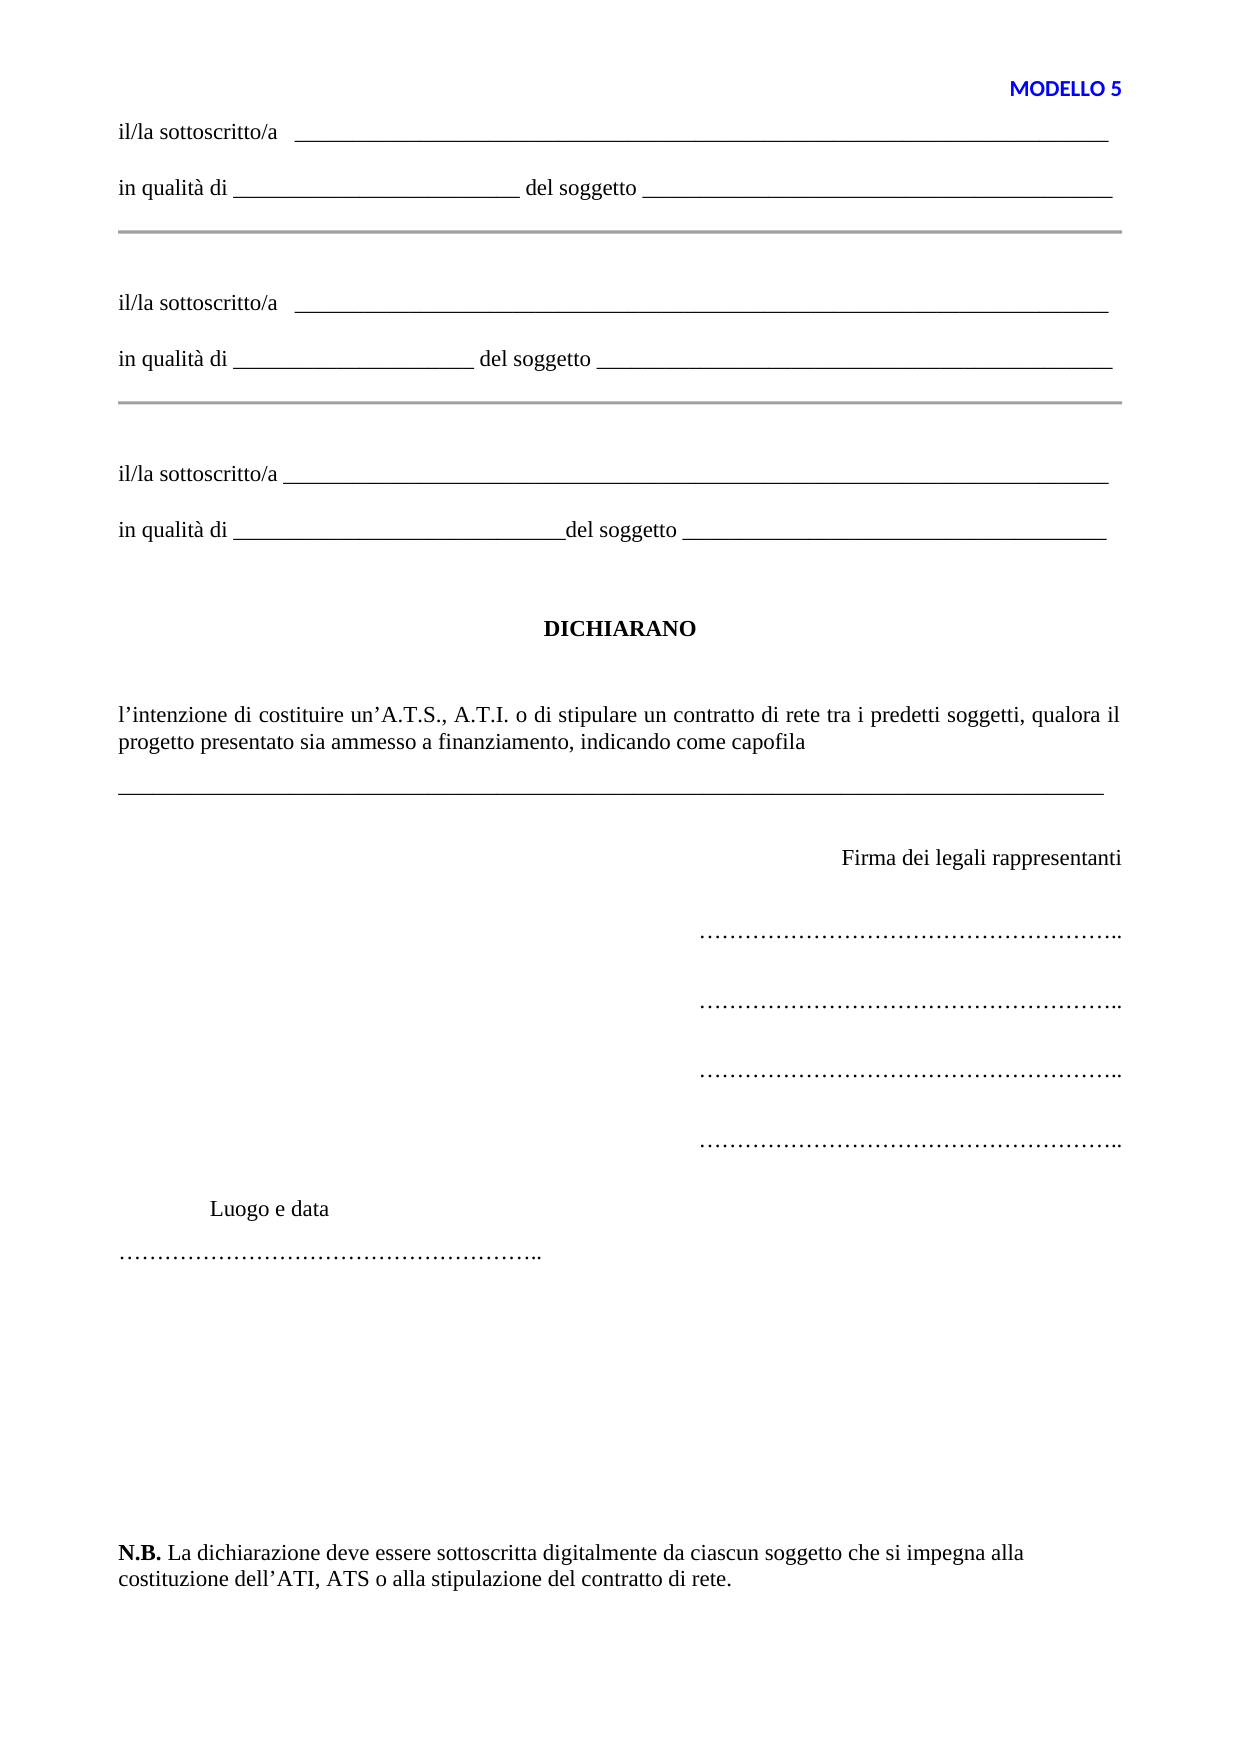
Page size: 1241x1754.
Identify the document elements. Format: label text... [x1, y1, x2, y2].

text ……………………………………………….. [118, 1056, 1122, 1083]
text ______________________________________________________________________________________ [118, 771, 1122, 797]
text ……………………………………………….. [118, 987, 1122, 1013]
text N.B. La dichiarazione deve essere sottoscritta digitalmente da ciascun soggetto che si impegna alla costituzione dell’ATI, ATS o alla stipulazione del contratto di rete. [118, 1539, 1122, 1592]
text in qualità di _____________________________del soggetto _____________________________________ [118, 516, 1122, 542]
text il/la sottoscritto/a _______________________________________________________________________ [118, 118, 1122, 144]
text Firma dei legali rappresentanti [118, 844, 1122, 870]
text ……………………………………………….. [118, 1238, 1122, 1264]
text in qualità di _________________________ del soggetto _________________________________________ [118, 174, 1122, 201]
text Luogo e data [118, 1195, 1122, 1221]
text ……………………………………………….. [118, 917, 1122, 944]
text il/la sottoscritto/a _______________________________________________________________________ [118, 289, 1122, 315]
text ……………………………………………….. [118, 1126, 1122, 1152]
text in qualità di _____________________ del soggetto _____________________________________________ [118, 345, 1122, 372]
text l’intenzione di costituire un’A.T.S., A.T.I. o di stipulare un contratto di rete tra i predetti soggetti, qualora il progetto presentato sia ammesso a finanziamento, indicando come capofila [118, 701, 1122, 754]
text il/la sottoscritto/a ________________________________________________________________________ [118, 460, 1122, 486]
text DICHIARANO [118, 615, 1122, 642]
